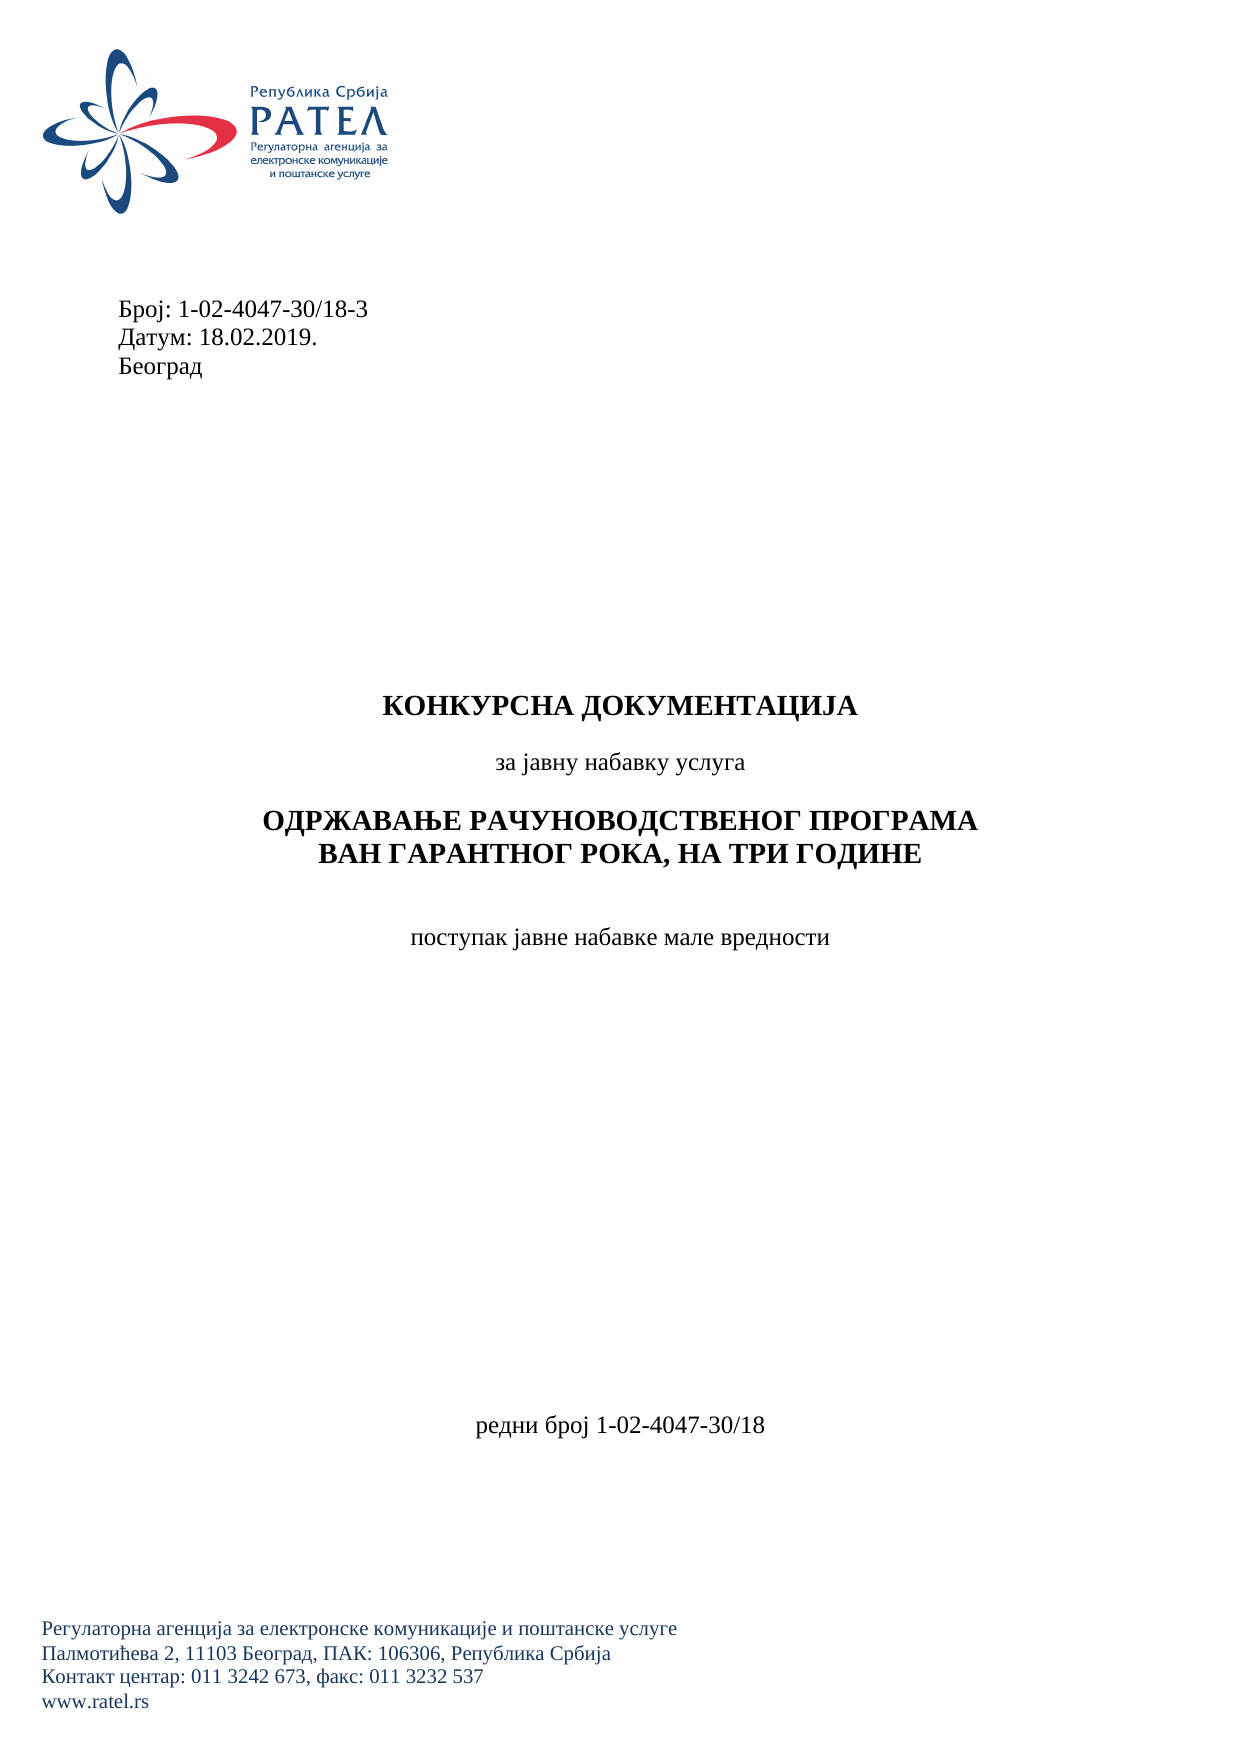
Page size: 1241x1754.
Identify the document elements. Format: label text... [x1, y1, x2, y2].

text редни број 1-02-4047-30/18 [118, 1410, 1122, 1439]
text за јавну набавку услуга [118, 747, 1122, 776]
text поступaк јавне набавке мале вредности [118, 922, 1122, 951]
subtitle КОНКУРСНА ДОКУМЕНТАЦИЈА [118, 688, 1122, 721]
picture [35, 41, 395, 221]
text ОДРЖАВАЊЕ РАЧУНОВОДСТВЕНОГ ПРОГРАМА [118, 803, 1122, 836]
text ВАН ГАРАНТНОГ РОКА, НА ТРИ ГОДИНЕ [118, 836, 1122, 870]
